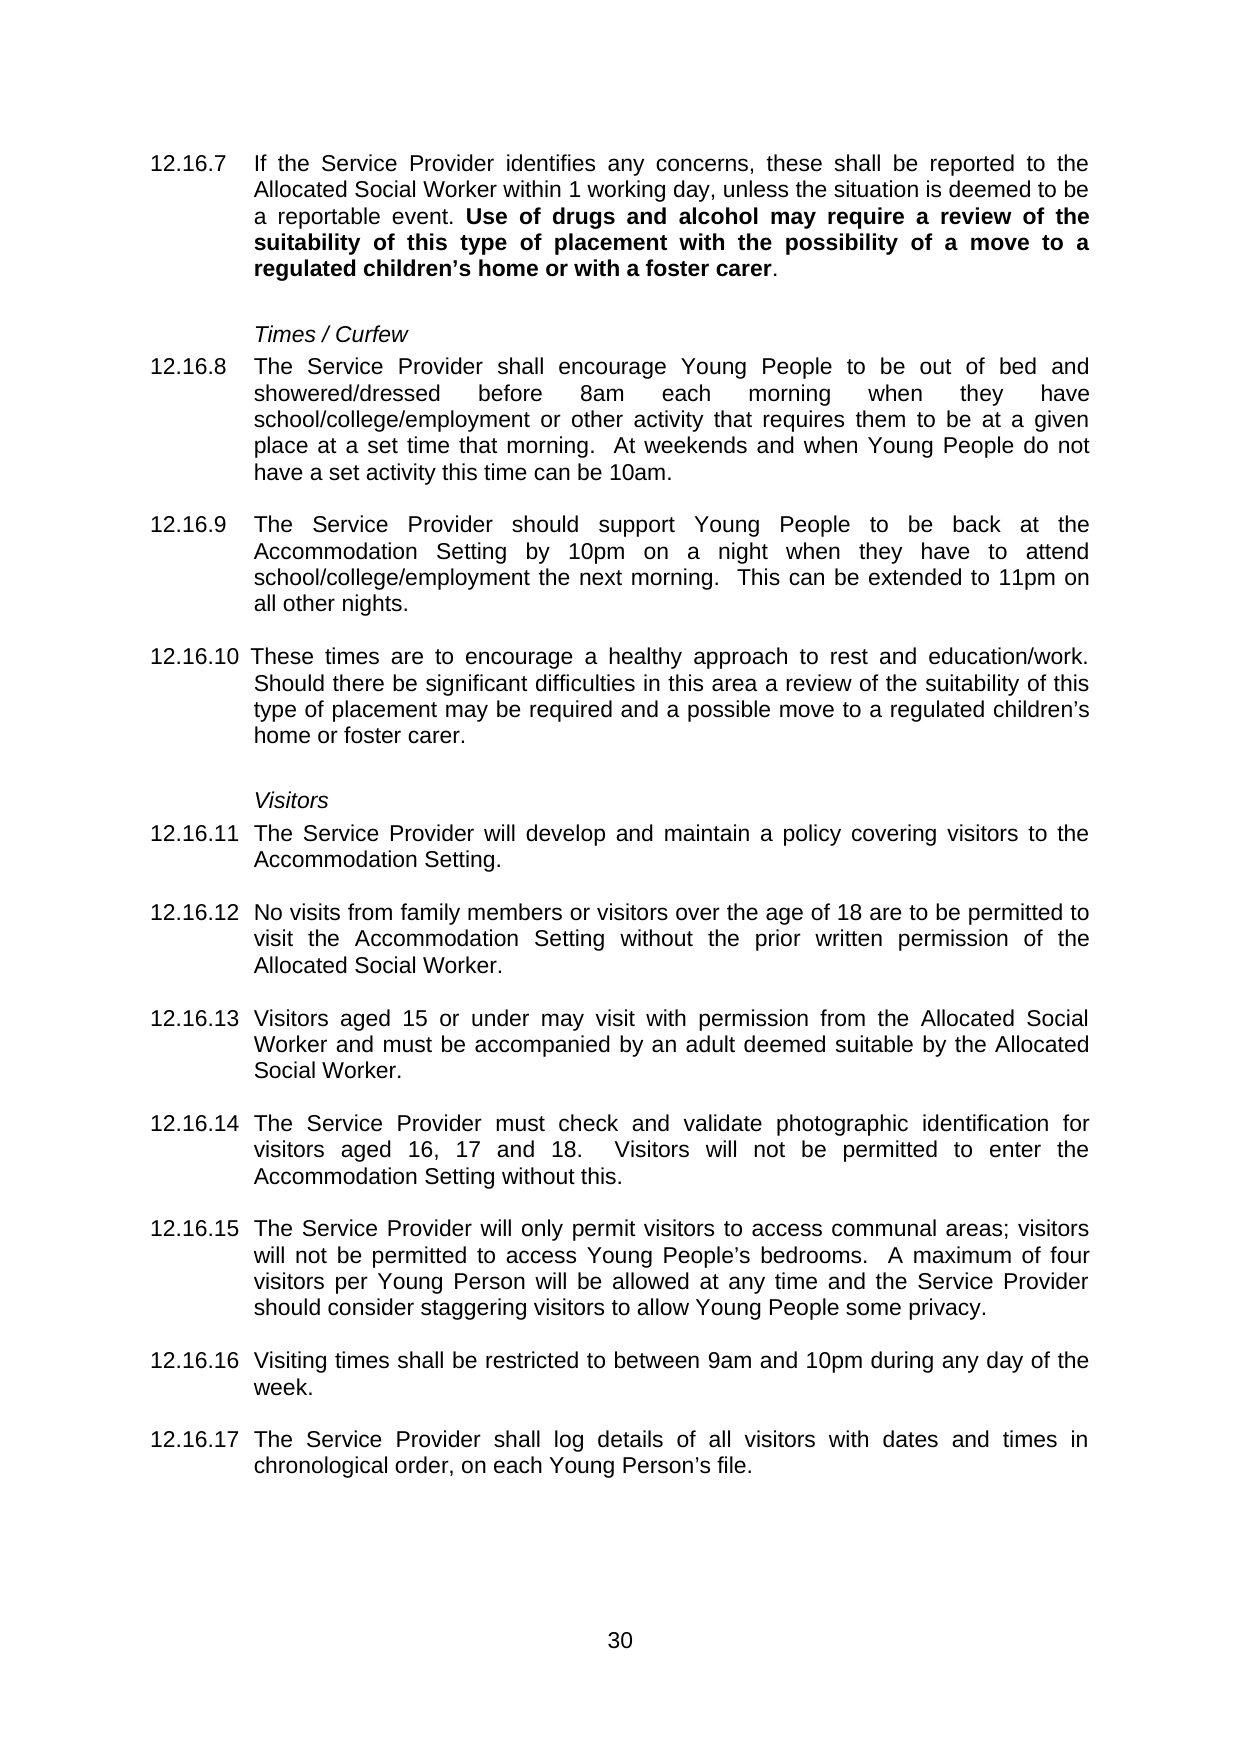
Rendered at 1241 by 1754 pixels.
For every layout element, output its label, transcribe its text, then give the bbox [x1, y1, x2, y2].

text 12.16.11 The Service Provider will develop and maintain a policy covering visitors to the Accommodation Setting. [150, 820, 1090, 873]
subtitle Visitors [150, 787, 1090, 814]
text 12.16.8 The Service Provider shall encourage Young People to be out of bed and showered/dressed before 8am each morning when they have school/college/employment or other activity that requires them to be at a given place at a set time that morning. At weekends and when Young People do not have a set activity this time can be 10am. [150, 353, 1090, 485]
text 12.16.10 These times are to encourage a healthy approach to rest and education/work. Should there be significant difficulties in this area a review of the suitability of this type of placement may be required and a possible move to a regulated children’s home or foster carer. [150, 643, 1090, 748]
text 12.16.12 No visits from family members or visitors over the age of 18 are to be permitted to visit the Accommodation Setting without the prior written permission of the Allocated Social Worker. [150, 899, 1090, 978]
text 12.16.9 The Service Provider should support Young People to be back at the Accommodation Setting by 10pm on a night when they have to attend school/college/employment the next morning. This can be extended to 11pm on all other nights. [150, 511, 1090, 617]
text 12.16.7 If the Service Provider identifies any concerns, these shall be reported to the Allocated Social Worker within 1 working day, unless the situation is deemed to be a reportable event. Use of drugs and alcohol may require a review of the suitability of this type of placement with the possibility of a move to a regulated children’s home or with a foster carer. [150, 150, 1090, 282]
text 12.16.13 Visitors aged 15 or under may visit with permission from the Allocated Social Worker and must be accompanied by an adult deemed suitable by the Allocated Social Worker. [150, 1004, 1090, 1083]
text 12.16.16 Visiting times shall be restricted to between 9am and 10pm during any day of the week. [150, 1347, 1090, 1400]
text 12.16.15 The Service Provider will only permit visitors to access communal areas; visitors will not be permitted to access Young People’s bedrooms. A maximum of four visitors per Young Person will be allowed at any time and the Service Provider should consider staggering visitors to allow Young People some privacy. [150, 1215, 1090, 1321]
text 12.16.14 The Service Provider must check and validate photographic identification for visitors aged 16, 17 and 18. Visitors will not be permitted to enter the Accommodation Setting without this. [150, 1110, 1090, 1189]
subtitle Times / Curfew [150, 321, 1090, 347]
text 12.16.17 The Service Provider shall log details of all visitors with dates and times in chronological order, on each Young Person’s file. [150, 1426, 1090, 1479]
